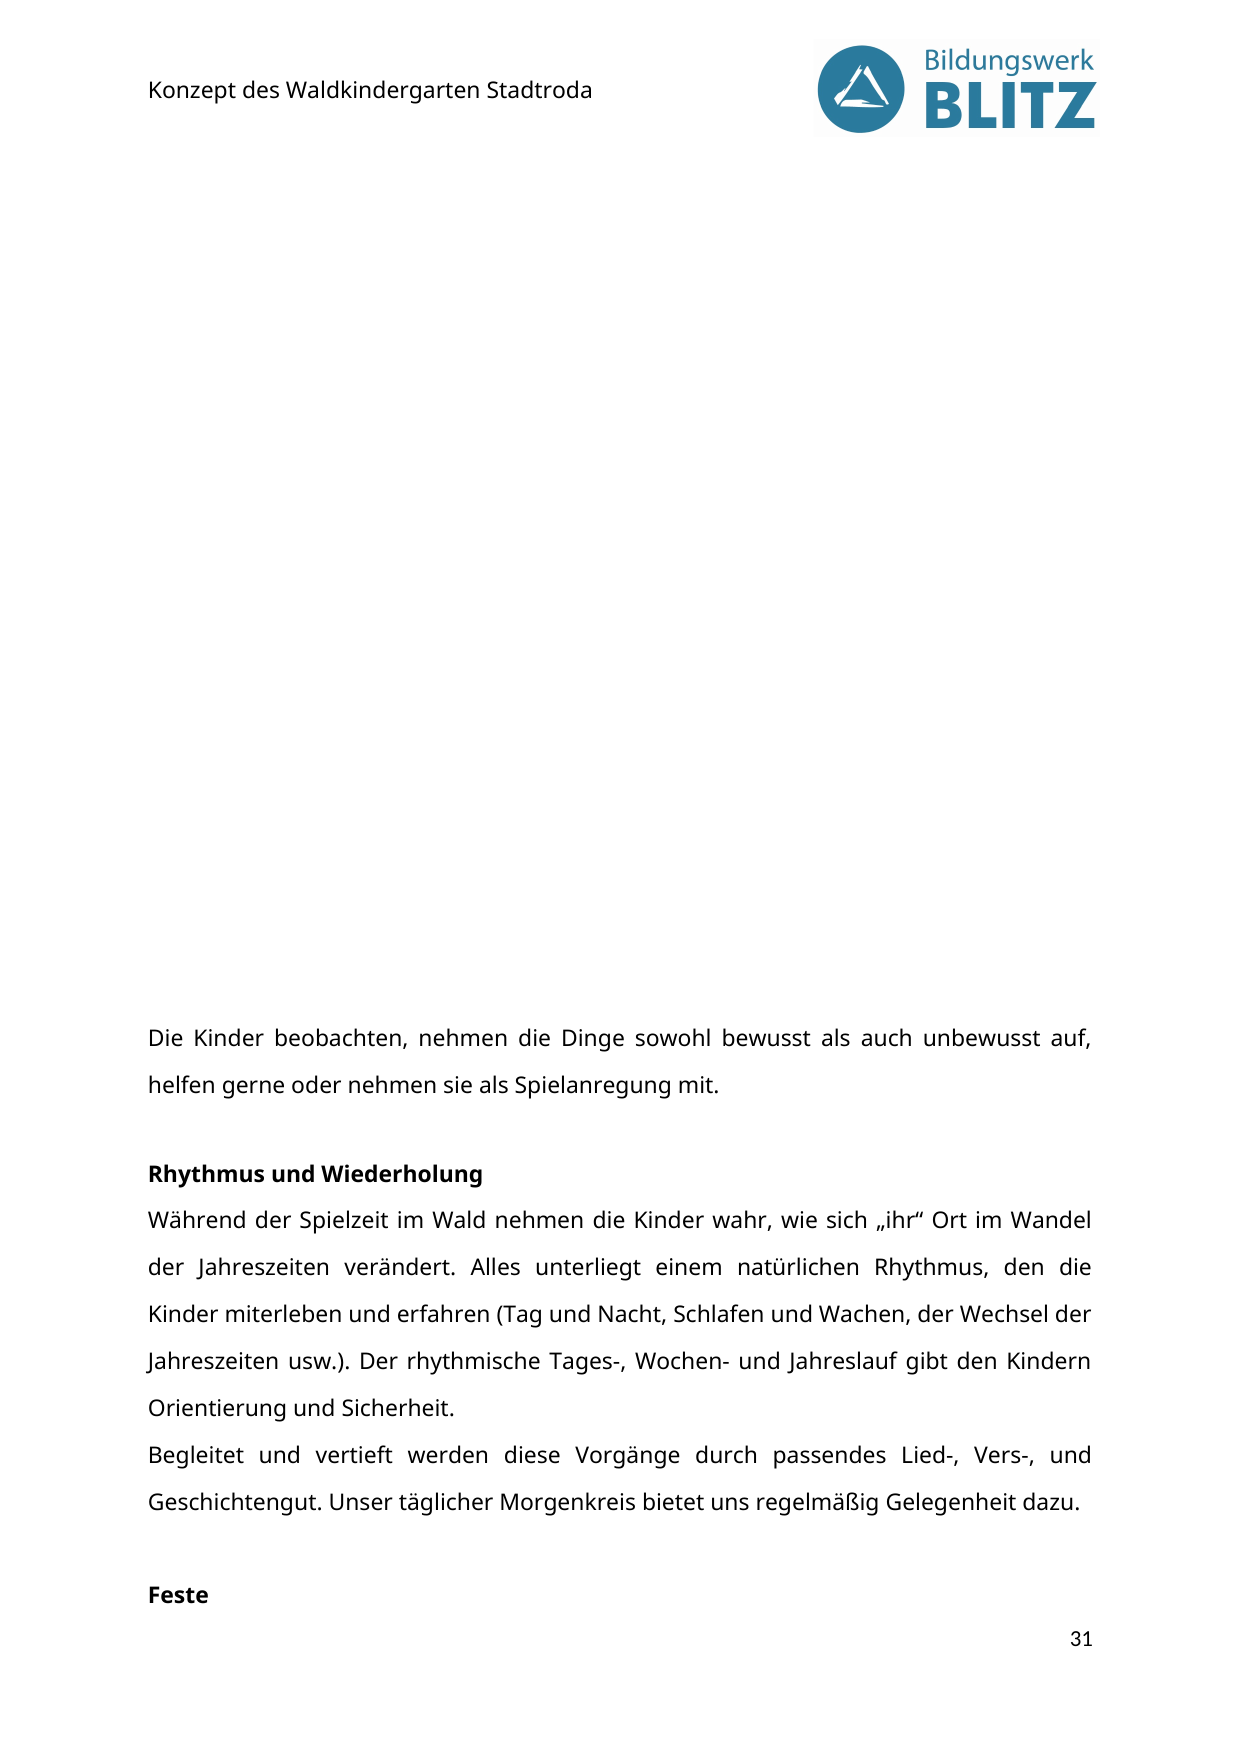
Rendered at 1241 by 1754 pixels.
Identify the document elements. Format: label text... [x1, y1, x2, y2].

text Rhythmus und Wiederholung [148, 1158, 1093, 1189]
text Während der Spielzeit im Wald nehmen die Kinder wahr, wie sich „ihr“ Ort im Wandel der Jahreszeiten verändert. Alles unterliegt einem natürlichen Rhythmus, den die Kinder miterleben und erfahren (Tag und Nacht, Schlafen und Wachen, der Wechsel der Jahreszeiten usw.). Der rhythmische Tages-, Wochen- und Jahreslauf gibt den Kindern Orientierung und Sicherheit. [148, 1204, 1093, 1423]
text Feste [148, 1579, 1093, 1611]
picture [812, 39, 1100, 136]
text Die Kinder beobachten, nehmen die Dinge sowohl bewusst als auch unbewusst auf, helfen gerne oder nehmen sie als Spielanregung mit. [148, 1022, 1093, 1100]
text Begleitet und vertieft werden diese Vorgänge durch passendes Lied-, Vers-, und Geschichtengut. Unser täglicher Morgenkreis bietet uns regelmäßig Gelegenheit dazu. [148, 1439, 1093, 1517]
